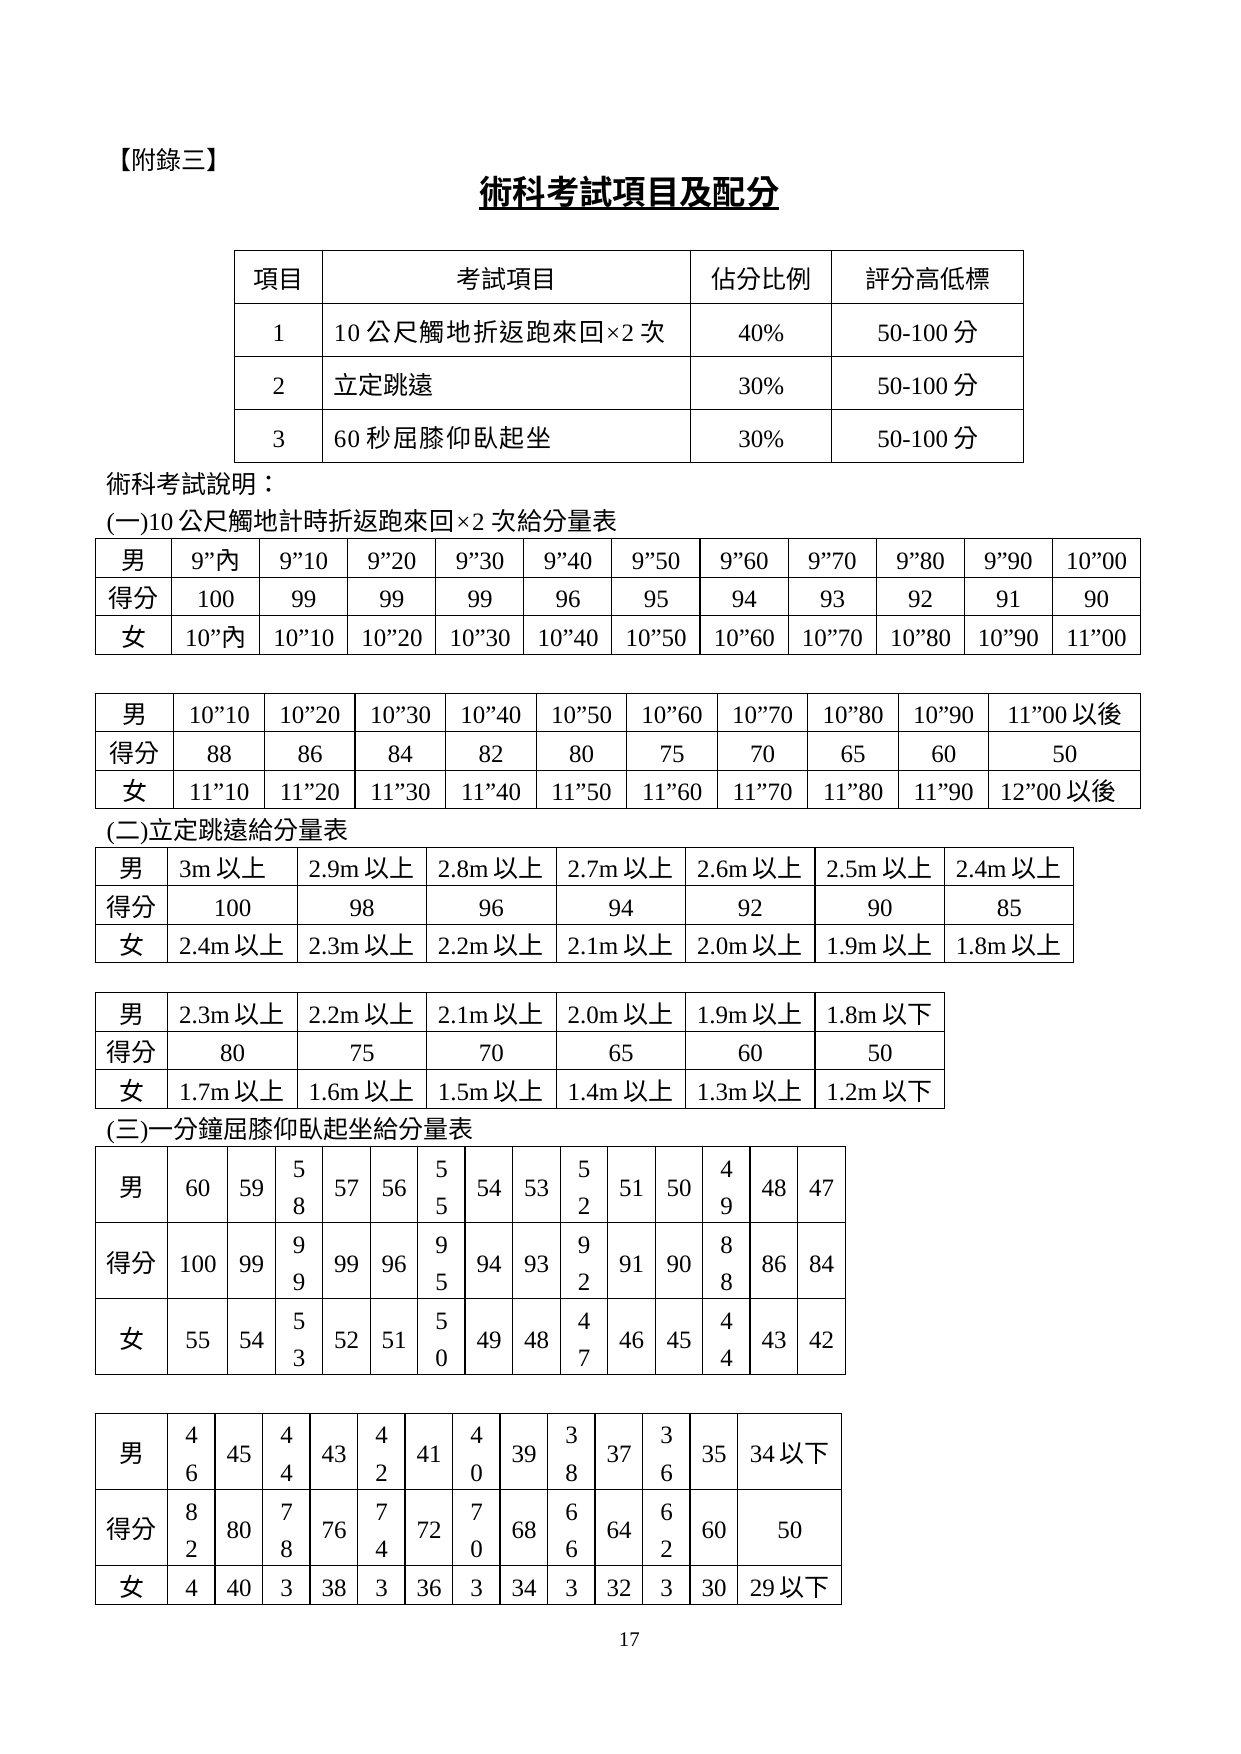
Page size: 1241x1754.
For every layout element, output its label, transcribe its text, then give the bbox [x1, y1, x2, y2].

table_cell 80 [808, 771, 898, 808]
table_header 59 [228, 1147, 275, 1222]
table_header 10 [174, 694, 264, 731]
table_header 35 [691, 1414, 737, 1489]
text (一)10公尺觸地計時折返跑來回×2次給分量表 [106, 501, 1152, 538]
table_cell 90 [656, 1223, 702, 1298]
table_cell 86 [751, 1223, 797, 1298]
table_cell 55 [168, 1299, 227, 1374]
table_header 以上 [816, 848, 944, 885]
table_cell 30 [436, 616, 523, 654]
table_cell 以上 [427, 925, 556, 962]
table_header 項目 [235, 251, 322, 303]
table_cell 以上 [168, 925, 297, 962]
table_header 考試項目 [323, 251, 690, 303]
table_cell 70 [718, 732, 807, 769]
table_cell 75 [298, 1032, 426, 1069]
table_cell 45 [656, 1299, 702, 1374]
table_header 80 [808, 694, 898, 731]
table_header 41 [406, 1414, 452, 1489]
table_cell 女 [96, 925, 167, 962]
table_cell 72 [406, 1490, 452, 1565]
table_cell 39 [263, 1566, 309, 1603]
table_cell 70 [453, 1490, 499, 1565]
table_header 36 [643, 1414, 689, 1489]
table_cell 65 [808, 732, 898, 769]
table_header 以上 [686, 993, 814, 1031]
table_header 男 [96, 694, 173, 731]
table_cell 37 [358, 1566, 404, 1603]
table_cell 00以後 [989, 771, 1140, 808]
table_cell 99 [260, 578, 347, 615]
table_cell 95 [418, 1223, 464, 1298]
table_cell 90 [899, 771, 988, 808]
table_header 45 [216, 1414, 262, 1489]
table_cell 82 [446, 732, 536, 769]
table_header 44 [263, 1414, 309, 1489]
table_cell 85 [945, 886, 1073, 924]
table_header 48 [751, 1147, 797, 1222]
table_cell 80 [877, 616, 964, 654]
table_header 10 [260, 539, 347, 577]
table_cell 98 [298, 886, 426, 924]
table_cell 50 [612, 616, 699, 654]
table_cell 70 [427, 1032, 556, 1069]
table_cell 以上 [168, 1070, 297, 1108]
table_cell 82 [168, 1490, 214, 1565]
table_header 50 [656, 1147, 702, 1222]
table_header 60 [701, 539, 788, 577]
table_cell 96 [427, 886, 556, 924]
table_cell 68 [501, 1490, 547, 1565]
table_cell 99 [348, 578, 435, 615]
table_header 54 [466, 1147, 512, 1222]
table_cell 65 [557, 1032, 685, 1069]
text 術科考試說明： [106, 463, 1152, 501]
table_cell 60 [686, 1032, 814, 1069]
table_header 以上 [168, 848, 297, 885]
table_cell 70 [789, 616, 876, 654]
table_cell 91 [965, 578, 1052, 615]
table_cell 100 [168, 886, 297, 924]
table_header 50 [612, 539, 699, 577]
table_header 以上 [298, 848, 426, 885]
table_cell 99 [436, 578, 523, 615]
table_header 男 [96, 993, 167, 1031]
table_cell 94 [557, 886, 685, 924]
table_header 52 [561, 1147, 607, 1222]
table_cell 42 [798, 1299, 845, 1374]
table_cell 92 [877, 578, 964, 615]
table_cell 38 [311, 1566, 357, 1603]
table_header 00 [1053, 539, 1140, 577]
table_header 以上 [168, 993, 297, 1031]
table_cell 92 [561, 1223, 607, 1298]
table_cell 20 [265, 771, 354, 808]
table_cell 以上 [945, 925, 1073, 962]
table_header 內 [172, 539, 259, 577]
table_cell 93 [789, 578, 876, 615]
table_cell 以上 [557, 1070, 685, 1108]
table_cell 50 [816, 1032, 944, 1069]
table_cell 60 [627, 771, 717, 808]
table_cell 66 [548, 1490, 594, 1565]
table_cell 80 [537, 732, 626, 769]
table_cell 93 [513, 1223, 560, 1298]
table_header 34以下 [738, 1414, 841, 1489]
table_cell 60 [691, 1490, 737, 1565]
table_cell 50-100分 [832, 304, 1023, 356]
table_header 40 [524, 539, 611, 577]
table_cell 40% [691, 304, 831, 356]
table_cell 100 [172, 578, 259, 615]
table_cell 53 [276, 1299, 322, 1374]
table_cell 2 [235, 357, 322, 409]
table_cell 80 [216, 1490, 262, 1565]
table_cell 40 [216, 1566, 262, 1603]
table_cell 10 [174, 771, 264, 808]
table_cell 64 [596, 1490, 642, 1565]
table_cell 80 [168, 1032, 297, 1069]
table_cell 44 [703, 1299, 749, 1374]
table_cell 33 [548, 1566, 594, 1603]
table_cell 54 [228, 1299, 275, 1374]
text (三)一分鐘屈膝仰臥起坐給分量表 [106, 1109, 1152, 1146]
table_cell 29以下 [738, 1566, 841, 1603]
table_header 佔分比例 [691, 251, 831, 303]
table_cell 49 [466, 1299, 512, 1374]
table_cell 36 [406, 1566, 452, 1603]
table_cell 51 [371, 1299, 417, 1374]
table_cell 94 [701, 578, 788, 615]
table_cell 00 [1053, 616, 1140, 654]
table_header 以下 [816, 993, 944, 1031]
table_cell 90 [1053, 578, 1140, 615]
table_cell 得分 [96, 886, 167, 924]
table_cell 95 [612, 578, 699, 615]
table_header 30 [356, 694, 445, 731]
table_cell 50 [537, 771, 626, 808]
table_cell 99 [276, 1223, 322, 1298]
table_header 70 [718, 694, 807, 731]
table_header 以上 [557, 993, 685, 1031]
table_header 以上 [427, 848, 556, 885]
table_cell 35 [453, 1566, 499, 1603]
table_cell 以上 [298, 925, 426, 962]
table_header 40 [453, 1414, 499, 1489]
table_header 00以後 [989, 694, 1140, 731]
table_header 55 [418, 1147, 464, 1222]
table_header 男 [96, 848, 167, 885]
table_cell 30% [691, 410, 831, 462]
table_header 51 [608, 1147, 655, 1222]
table_cell 74 [358, 1490, 404, 1565]
table_header 30 [436, 539, 523, 577]
table_cell 78 [263, 1490, 309, 1565]
table_cell 以上 [686, 925, 814, 962]
table_header 80 [877, 539, 964, 577]
table_cell 96 [524, 578, 611, 615]
table_header 56 [371, 1147, 417, 1222]
table_cell 100 [168, 1223, 227, 1298]
table_cell 20 [348, 616, 435, 654]
table_cell 43 [751, 1299, 797, 1374]
table_cell 60 [899, 732, 988, 769]
table_cell 得分 [96, 1223, 167, 1298]
table_cell 得分 [96, 578, 171, 615]
table_header 20 [265, 694, 354, 731]
table_cell 76 [311, 1490, 357, 1565]
table_header 70 [789, 539, 876, 577]
table_cell 50 [418, 1299, 464, 1374]
table_cell 46 [608, 1299, 655, 1374]
table_header 20 [348, 539, 435, 577]
table_cell 立定跳遠 [323, 357, 690, 409]
table_cell 86 [265, 732, 354, 769]
table_header 以上 [427, 993, 556, 1031]
text 術科考試項目及配分 [106, 175, 1152, 212]
table_cell 40 [524, 616, 611, 654]
table_cell 得分 [96, 732, 173, 769]
table_header 90 [965, 539, 1052, 577]
table_cell 以上 [686, 1070, 814, 1108]
table_header 38 [548, 1414, 594, 1489]
table_cell 30 [691, 1566, 737, 1603]
table_cell 以上 [816, 925, 944, 962]
table_cell 1 [235, 304, 322, 356]
table_cell 94 [466, 1223, 512, 1298]
table_cell 91 [608, 1223, 655, 1298]
table_header 43 [311, 1414, 357, 1489]
table_header 39 [501, 1414, 547, 1489]
table_cell 得分 [96, 1032, 167, 1069]
table_header 57 [323, 1147, 370, 1222]
table_cell 70 [718, 771, 807, 808]
table_header 以上 [557, 848, 685, 885]
table_header 53 [513, 1147, 560, 1222]
table_cell 84 [798, 1223, 845, 1298]
table_cell 90 [965, 616, 1052, 654]
table_cell 84 [356, 732, 445, 769]
table_header 47 [798, 1147, 845, 1222]
table_cell 88 [703, 1223, 749, 1298]
table_cell 女 [96, 1299, 167, 1374]
table_cell 10公尺觸地折返跑來回×2次 [323, 304, 690, 356]
table_cell 96 [371, 1223, 417, 1298]
table_cell 30 [356, 771, 445, 808]
table_cell 女 [96, 771, 173, 808]
table_cell 50 [989, 732, 1140, 769]
table_cell 女 [96, 616, 171, 654]
table_cell 3 [235, 410, 322, 462]
text (二)立定跳遠給分量表 [106, 809, 1152, 847]
table_cell 99 [323, 1223, 370, 1298]
table_cell 92 [686, 886, 814, 924]
table_header 60 [627, 694, 717, 731]
table_header 37 [596, 1414, 642, 1489]
table_cell 60秒屈膝仰臥起坐 [323, 410, 690, 462]
table_cell 30% [691, 357, 831, 409]
table_cell 40 [446, 771, 536, 808]
table_cell 60 [701, 616, 788, 654]
table_cell 32 [596, 1566, 642, 1603]
table_cell 34 [501, 1566, 547, 1603]
table_cell 88 [174, 732, 264, 769]
table_cell 47 [561, 1299, 607, 1374]
table_cell 以上 [427, 1070, 556, 1108]
table_cell 99 [228, 1223, 275, 1298]
table_header 男 [96, 1147, 167, 1222]
table_cell 內 [172, 616, 259, 654]
table_cell 50-100分 [832, 357, 1023, 409]
table_cell 41 [168, 1566, 214, 1603]
table_header 49 [703, 1147, 749, 1222]
table_header 58 [276, 1147, 322, 1222]
table_header 50 [537, 694, 626, 731]
table_header 以上 [945, 848, 1073, 885]
table_header 90 [899, 694, 988, 731]
table_cell 90 [816, 886, 944, 924]
table_cell 75 [627, 732, 717, 769]
table_header 42 [358, 1414, 404, 1489]
table_header 評分高低標 [832, 251, 1023, 303]
table_cell 10 [260, 616, 347, 654]
table_header 以上 [298, 993, 426, 1031]
table_cell 以下 [816, 1070, 944, 1108]
table_header 男 [96, 539, 171, 577]
table_header 男 [96, 1414, 167, 1489]
table_header 46 [168, 1414, 214, 1489]
table_cell 62 [643, 1490, 689, 1565]
text 【附錄三】 [106, 148, 1152, 175]
table_cell 31 [643, 1566, 689, 1603]
table_cell 50 [738, 1490, 841, 1565]
table_cell 女 [96, 1070, 167, 1108]
table_cell 女 [96, 1566, 167, 1603]
table_cell 52 [323, 1299, 370, 1374]
table_cell 得分 [96, 1490, 167, 1565]
table_header 以上 [686, 848, 814, 885]
table_cell 以上 [298, 1070, 426, 1108]
table_cell 48 [513, 1299, 560, 1374]
table_header 40 [446, 694, 536, 731]
table_cell 50-100分 [832, 410, 1023, 462]
table_cell 以上 [557, 925, 685, 962]
table_header 60 [168, 1147, 227, 1222]
